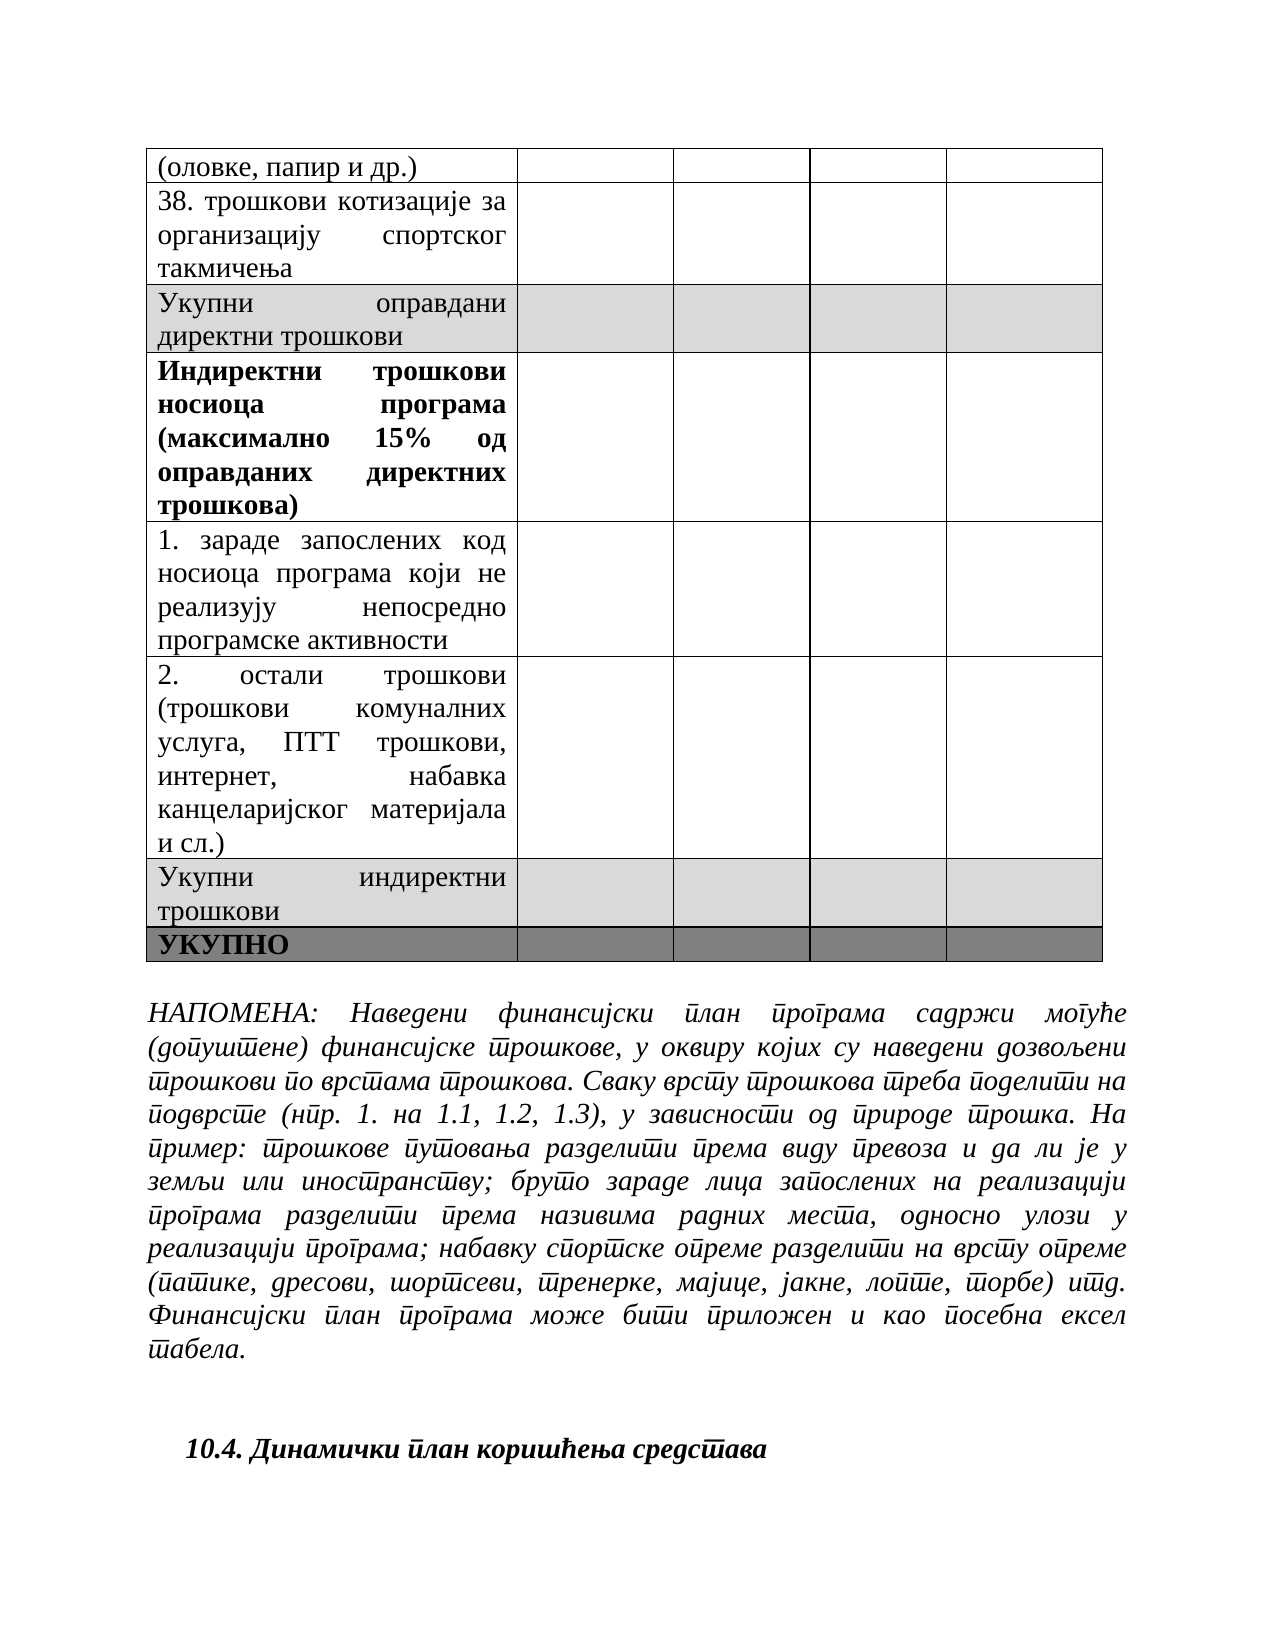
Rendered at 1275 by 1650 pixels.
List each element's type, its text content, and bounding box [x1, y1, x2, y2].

table_cell УКУПНО [147, 928, 517, 961]
table_cell [811, 928, 946, 961]
table_cell Индиректни трошкови носиоца програма (максимално 15% од оправданих директних трошкова) [147, 353, 517, 521]
table_cell [518, 149, 673, 182]
table_cell 2. остали трошкови (трошкови комуналних услуга, ПТТ трошкови, интернет, набавка канцеларијског материјала и сл.) [147, 657, 517, 858]
table_cell [811, 353, 946, 521]
table_cell Укупни индиректни трошкови [147, 859, 517, 926]
table_cell [518, 183, 673, 284]
table_cell [674, 859, 809, 926]
table_cell Укупни оправдани директни трошкови [147, 285, 517, 352]
table_cell 1. зараде запослених код носиоца програма који не реализују непосредно програмске активности [147, 522, 517, 656]
table_cell [811, 859, 946, 926]
table_cell [674, 183, 809, 284]
table_cell [518, 285, 673, 352]
table_cell [518, 859, 673, 926]
text 10.4. Динамички план коришћења средстава [185, 1432, 1127, 1465]
table_cell [947, 183, 1102, 284]
table_cell [811, 183, 946, 284]
table_cell [518, 928, 673, 961]
table_cell [674, 353, 809, 521]
table_cell [518, 353, 673, 521]
table_cell [947, 928, 1102, 961]
table_cell 38. трошкови котизације за организацију спортског такмичења [147, 183, 517, 284]
table_cell [947, 149, 1102, 182]
table_cell [674, 149, 809, 182]
table_cell [811, 149, 946, 182]
table_cell [811, 522, 946, 656]
table_cell [674, 928, 809, 961]
table_cell [811, 285, 946, 352]
table_cell [947, 859, 1102, 926]
table_cell [947, 522, 1102, 656]
table_cell [674, 657, 809, 858]
table_cell [811, 657, 946, 858]
text НАПОМЕНА: Наведени финансијски план програма садржи могуће (допуштене) финансијске трошкове, у оквиру којих су наведени дозвољени трошкови по врстама трошкова. Сваку врсту трошкова треба поделити на подврсте (нпр. 1. на 1.1, 1.2, 1.3), у зависности од природе трошка. На пример: трошкове путовања разделити према виду превоза и да ли је у земљи или иностранству; бруто зараде лица запослених на реализацији програма разделити према називима радних места, односно улози у реализацији програма; набавку спортске опреме разделити на врсту опреме (патике, дресови, шортсеви, тренерке, мајице, јакне, лопте, торбе) итд. Финансијски план програма може бити приложен и као посебна ексел табела. [148, 996, 1127, 1364]
table_cell [518, 657, 673, 858]
table_cell [947, 285, 1102, 352]
table_cell [518, 522, 673, 656]
table_cell [674, 285, 809, 352]
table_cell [147, 149, 517, 182]
table_cell [947, 353, 1102, 521]
table_cell [947, 657, 1102, 858]
table_cell [674, 522, 809, 656]
